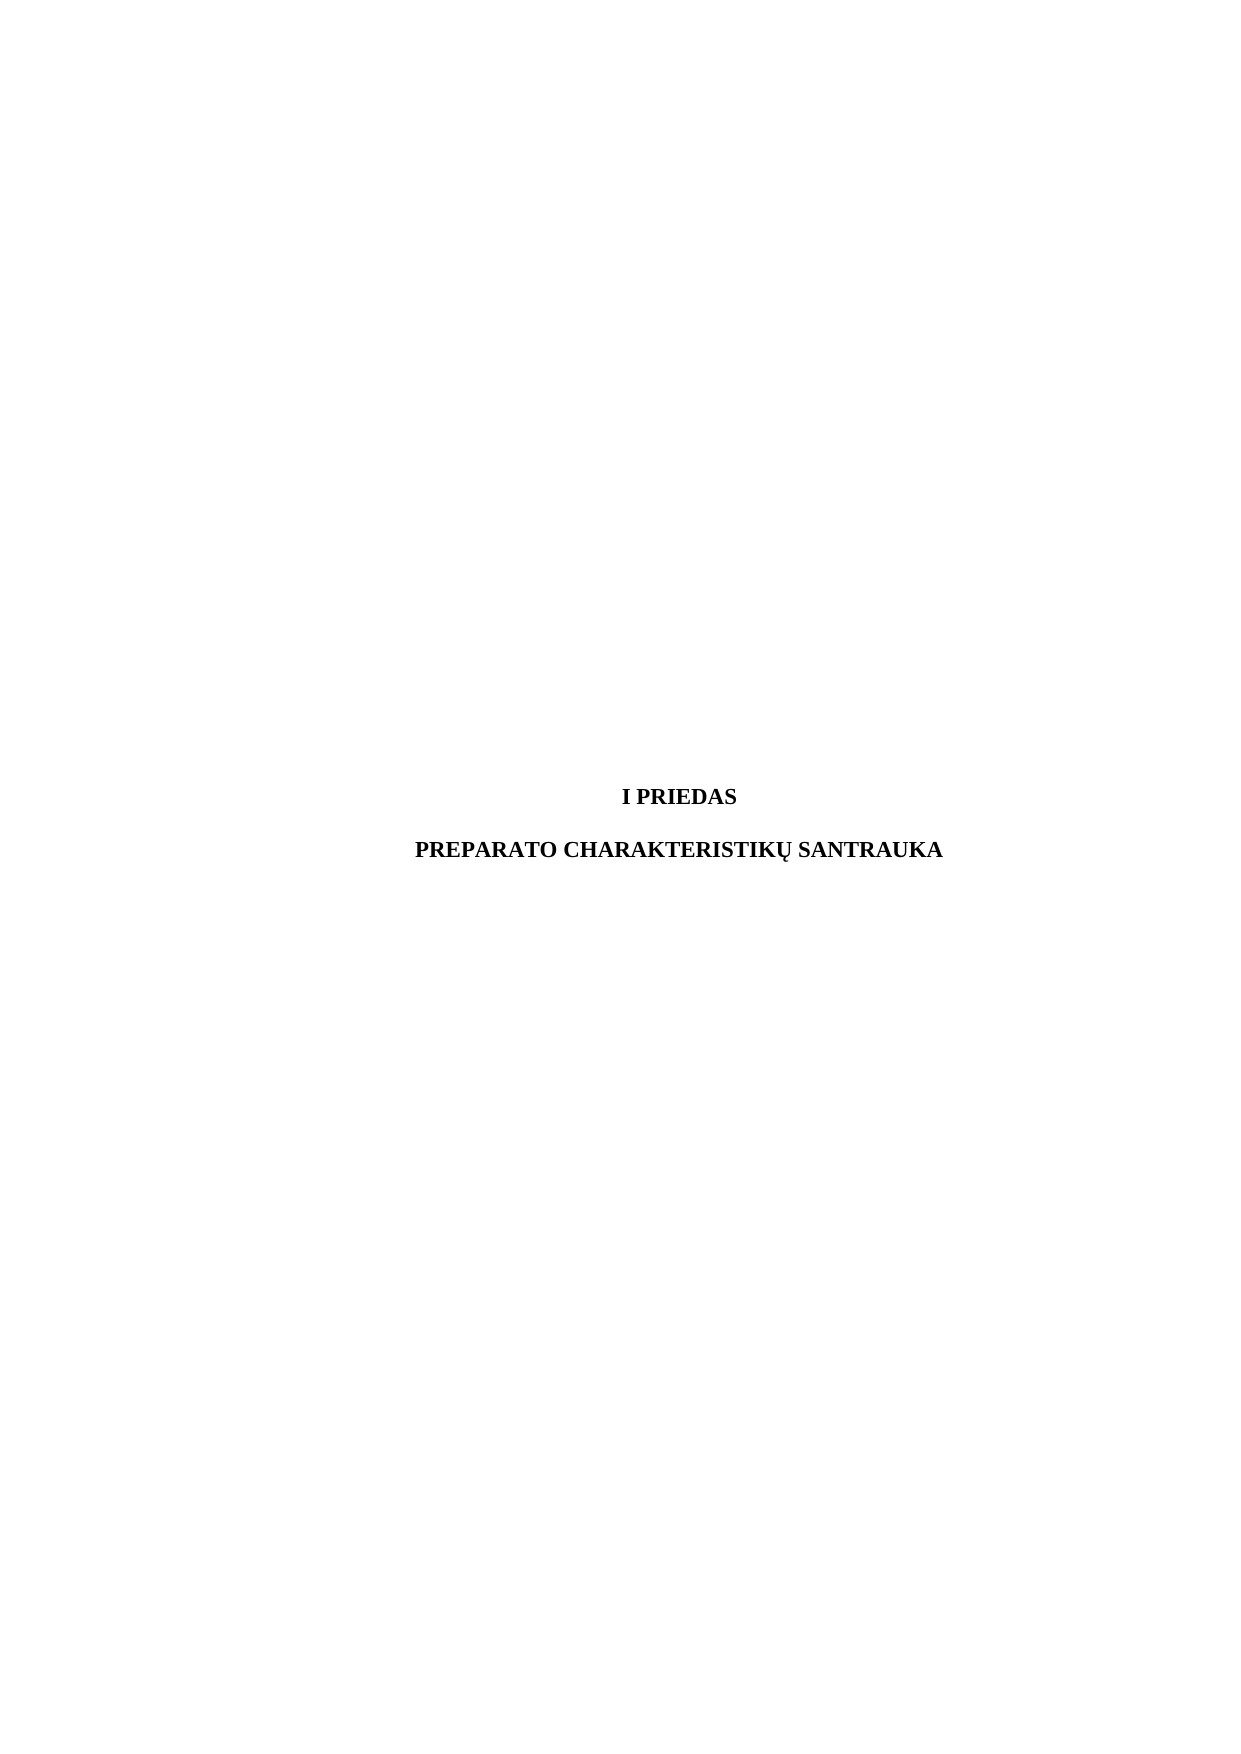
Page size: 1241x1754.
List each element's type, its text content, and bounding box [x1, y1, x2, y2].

text I PRIEDAS [177, 783, 1181, 810]
text PREPARATO CHARAKTERISTIKŲ SANTRAUKA [177, 836, 1181, 862]
